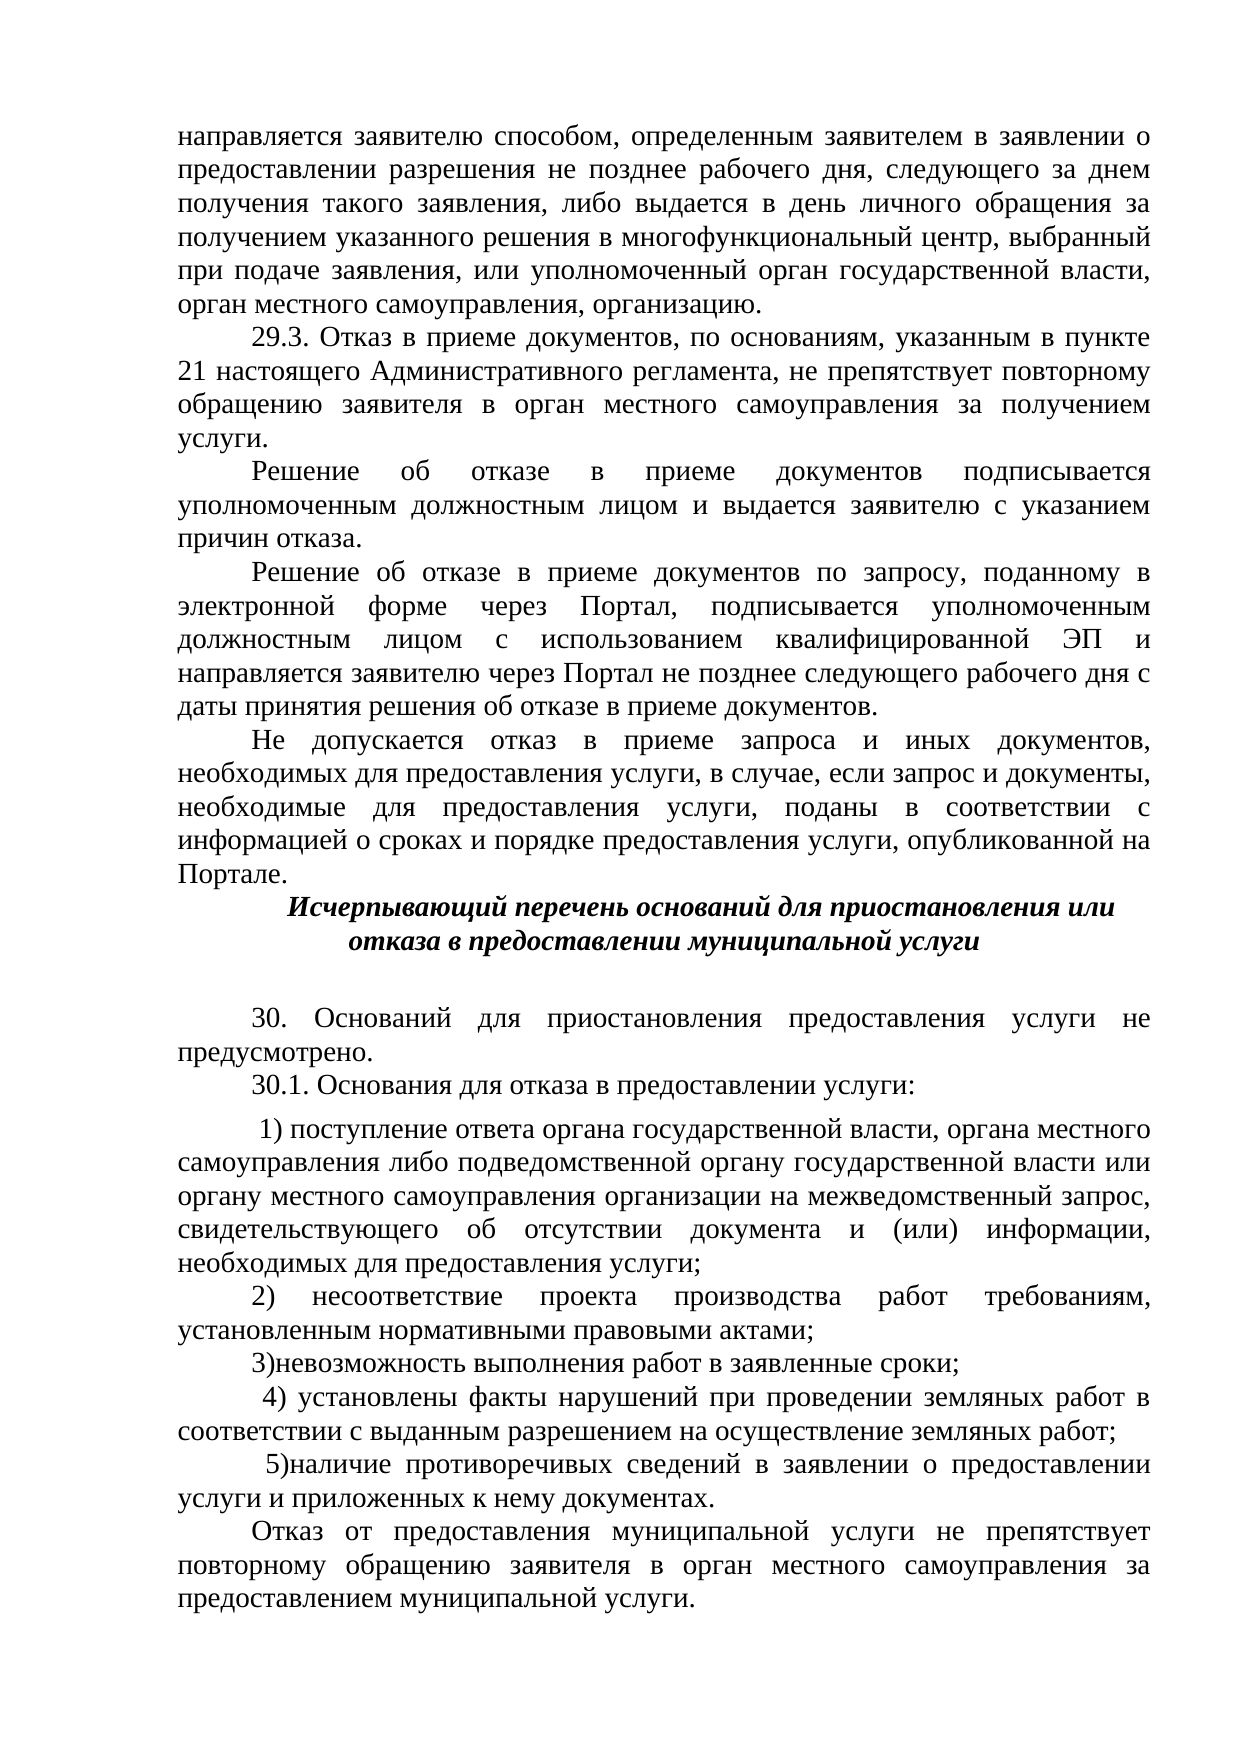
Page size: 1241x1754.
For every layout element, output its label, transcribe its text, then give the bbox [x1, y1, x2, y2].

text 4) установлены факты нарушений при проведении земляных работ в соответствии с выданным разрешением на осуществление земляных работ; [177, 1379, 1152, 1446]
text 2) несоответствие проекта производства работ требованиям, установленным нормативными правовыми актами; [177, 1278, 1152, 1346]
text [177, 118, 1152, 319]
text 1) поступление ответа органа государственной власти, органа местного самоуправления либо подведомственной органу государственной власти или органу местного самоуправления организации на межведомственный запрос, свидетельствующего об отсутствии документа и (или) информации, необходимых для предоставления услуги; [177, 1111, 1152, 1278]
text Отказ от предоставления муниципальной услуги не препятствует повторному обращению заявителя в орган местного самоуправления за предоставлением муниципальной услуги. [177, 1513, 1152, 1614]
text 5)наличие противоречивых сведений в заявлении о предоставлении услуги и приложенных к нему документах. [177, 1446, 1152, 1513]
text 29.3. Отказ в приеме документов, по основаниям, указанным в пункте 21 настоящего Административного регламента, не препятствует повторному обращению заявителя в орган местного самоуправления за получением услуги. [177, 319, 1152, 453]
list 30.1. Основания для отказа в предоставлении услуги: [177, 1067, 1152, 1101]
text 30. Оснований для приостановления предоставления услуги не предусмотрено. [177, 1000, 1152, 1067]
text Решение об отказе в приеме документов подписывается уполномоченным должностным лицом и выдается заявителю с указанием причин отказа. [177, 453, 1152, 554]
text 3)невозможность выполнения работ в заявленные сроки; [177, 1346, 1152, 1379]
text Решение об отказе в приеме документов по запросу, поданному в электронной форме через Портал, подписывается уполномоченным должностным лицом с использованием квалифицированной ЭП и направляется заявителю через Портал не позднее следующего рабочего дня с даты принятия решения об отказе в приеме документов. [177, 554, 1152, 722]
list Исчерпывающий перечень оснований для приостановления или отказа в предоставлении муниципальной услуги [177, 889, 1152, 957]
text Не допускается отказ в приеме запроса и иных документов, необходимых для предоставления услуги, в случае, если запрос и документы, необходимые для предоставления услуги, поданы в соответствии с информацией о сроках и порядке предоставления услуги, опубликованной на Портале. [177, 722, 1152, 889]
